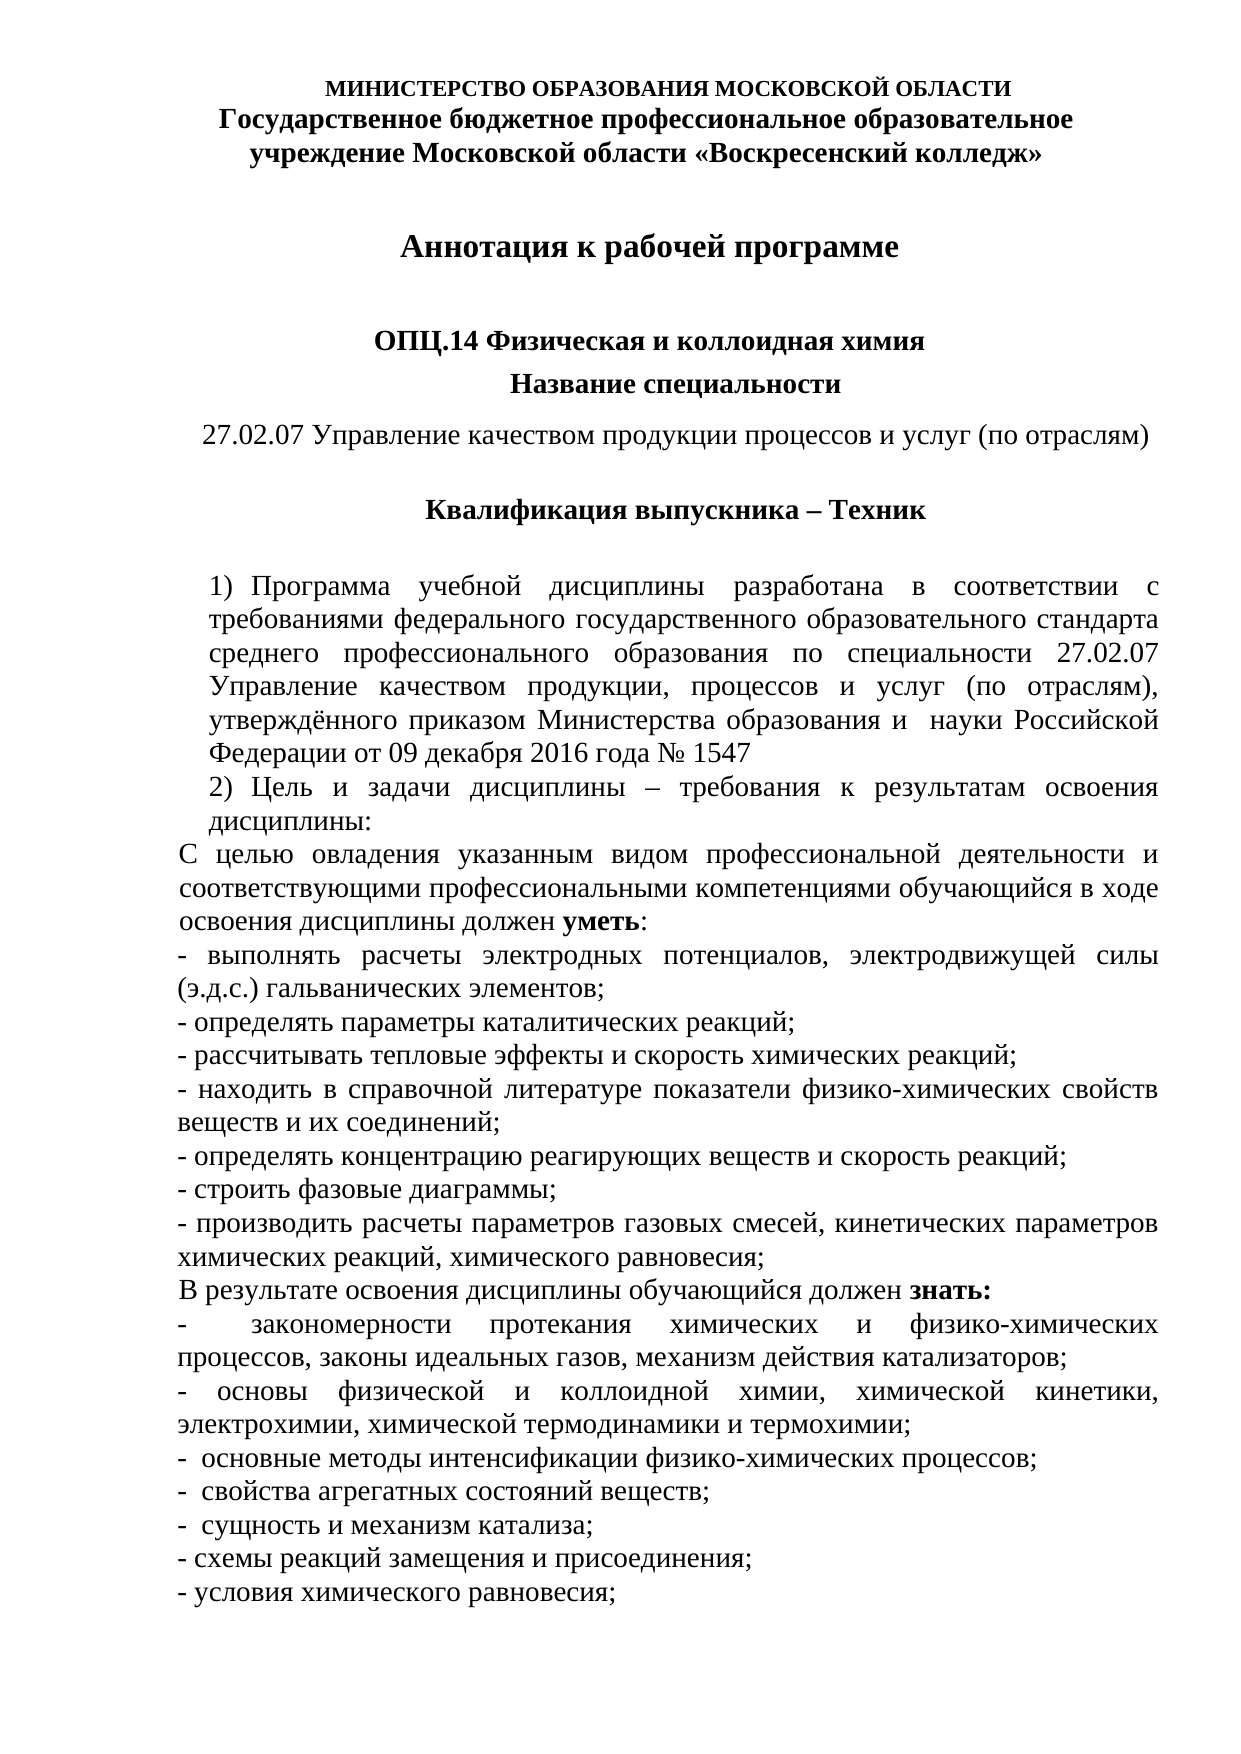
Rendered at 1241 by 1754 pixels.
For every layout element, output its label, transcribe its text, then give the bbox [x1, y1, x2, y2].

text Аннотация к рабочей программе [147, 226, 1152, 264]
list Цель и задачи дисциплины – требования к результатам освоения дисциплины: [208, 769, 1159, 836]
text - схемы реакций замещения и присоединения; [177, 1541, 1159, 1574]
text - основы физической и коллоидной химии, химической кинетики, электрохимии, химической термодинамики и термохимии; [177, 1373, 1159, 1440]
text учреждение Московской области «Воскресенский колледж» [133, 135, 1159, 168]
text - определять параметры каталитических реакций; [177, 1004, 1159, 1037]
text С целью овладения указанным видом профессиональной деятельности и соответствующими профессиональными компетенциями обучающийся в ходе освоения дисциплины должен уметь: [178, 836, 1159, 937]
text - строить фазовые диаграммы; [177, 1172, 1159, 1205]
text - определять концентрацию реагирующих веществ и скорость реакций; [177, 1138, 1159, 1172]
list Программа учебной дисциплины разработана в соответствии с требованиями федерального государственного образовательного стандарта среднего профессионального образования по специальности 27.02.07 Управление качеством продукции, процессов и услуг (по отраслям), утверждённого приказом Министерства образования и науки Российской Федерации от 09 декабря 2016 года № 1547 [208, 568, 1159, 769]
text - свойства агрегатных состояний веществ; [177, 1473, 1159, 1507]
text - основные методы интенсификации физико-химических процессов; [177, 1440, 1159, 1473]
text Название специальности [192, 366, 1159, 400]
text - выполнять расчеты электродных потенциалов, электродвижущей силы (э.д.с.) гальванических элементов; [177, 937, 1159, 1004]
text - производить расчеты параметров газовых смесей, кинетических параметров химических реакций, химического равновесия; [177, 1205, 1159, 1272]
text - закономерности протекания химических и физико-химических процессов, законы идеальных газов, механизм действия катализаторов; [177, 1306, 1159, 1373]
text - рассчитывать тепловые эффекты и скорость химических реакций; [177, 1037, 1159, 1071]
text 27.02.07 Управление качеством продукции процессов и услуг (по отраслям) [192, 417, 1159, 451]
text Государственное бюджетное профессиональное образовательное [133, 101, 1159, 135]
text В результате освоения дисциплины обучающийся должен знать: [178, 1272, 1159, 1306]
text - сущность и механизм катализа; [177, 1507, 1159, 1541]
text - условия химического равновесия; [177, 1574, 1159, 1608]
text - находить в справочной литературе показатели физико-химических свойств веществ и их соединений; [177, 1071, 1159, 1138]
text Квалификация выпускника – Техник [192, 492, 1159, 526]
text ОПЦ.14 Физическая и коллоидная химия [147, 323, 1152, 356]
text МИНИСТЕРСТВО ОБРАЗОВАНИЯ МОСКОВСКОЙ ОБЛАСТИ [177, 75, 1159, 101]
